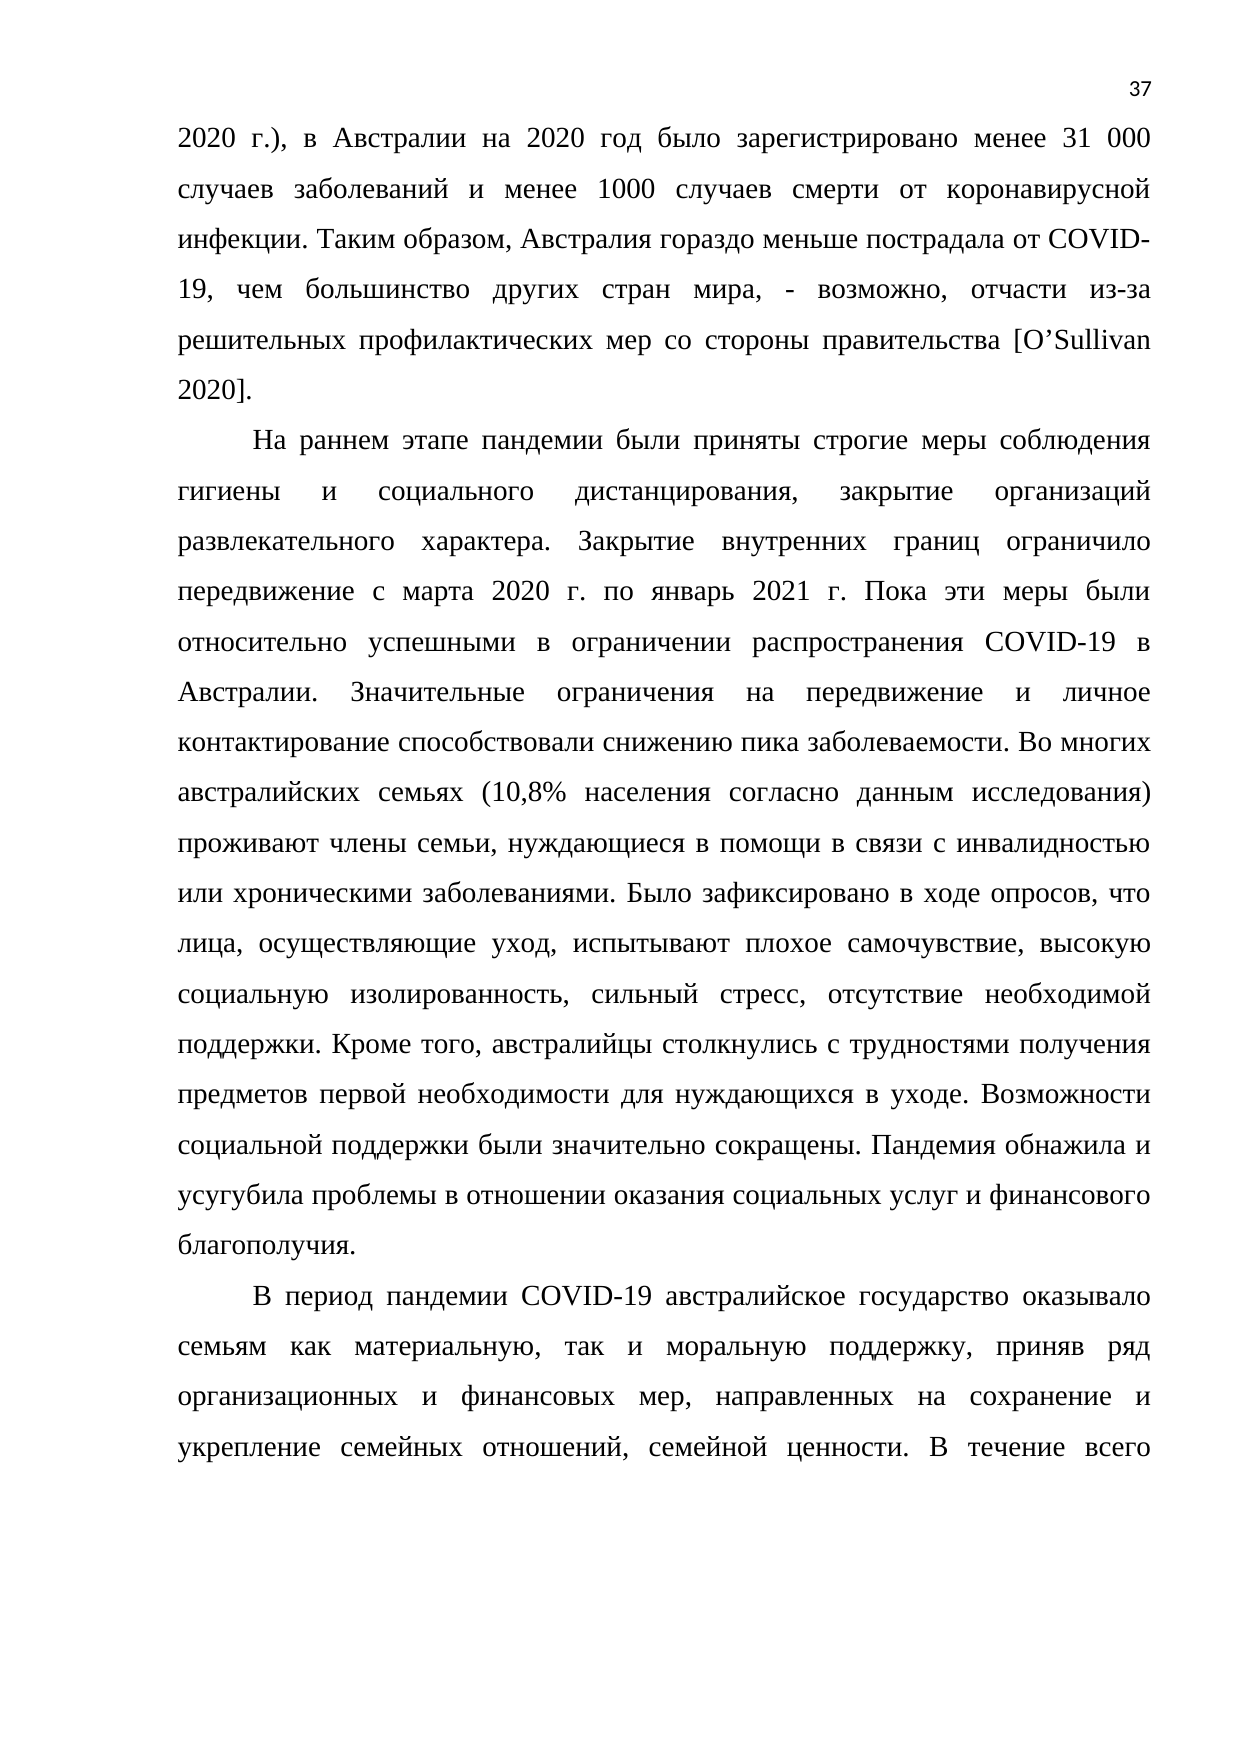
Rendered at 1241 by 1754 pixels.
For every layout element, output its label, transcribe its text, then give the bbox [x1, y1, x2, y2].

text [177, 121, 1152, 406]
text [177, 1278, 1152, 1462]
text На раннем этапе пандемии были приняты строгие меры соблюдения гигиены и социального дистанцирования, закрытие организаций развлекательного характера. Закрытие внутренних границ ограничило передвижение с марта 2020 г. по январь 2021 г. Пока эти меры были относительно успешными в ограничении распространения COVID-19 в Австралии. Значительные ограничения на передвижение и личное контактирование способствовали снижению пика заболеваемости. Во многих австралийских семьях (10,8% населения согласно данным исследования) проживают члены семьи, нуждающиеся в помощи в связи с инвалидностью или хроническими заболеваниями. Было зафиксировано в ходе опросов, что лица, осуществляющие уход, испытывают плохое самочувствие, высокую социальную изолированность, сильный стресс, отсутствие необходимой поддержки. Кроме того, австралийцы столкнулись с трудностями получения предметов первой необходимости для нуждающихся в уходе. Возможности социальной поддержки были значительно сокращены. Пандемия обнажила и усугубила проблемы в отношении оказания социальных услуг и финансового благополучия. [177, 422, 1152, 1261]
